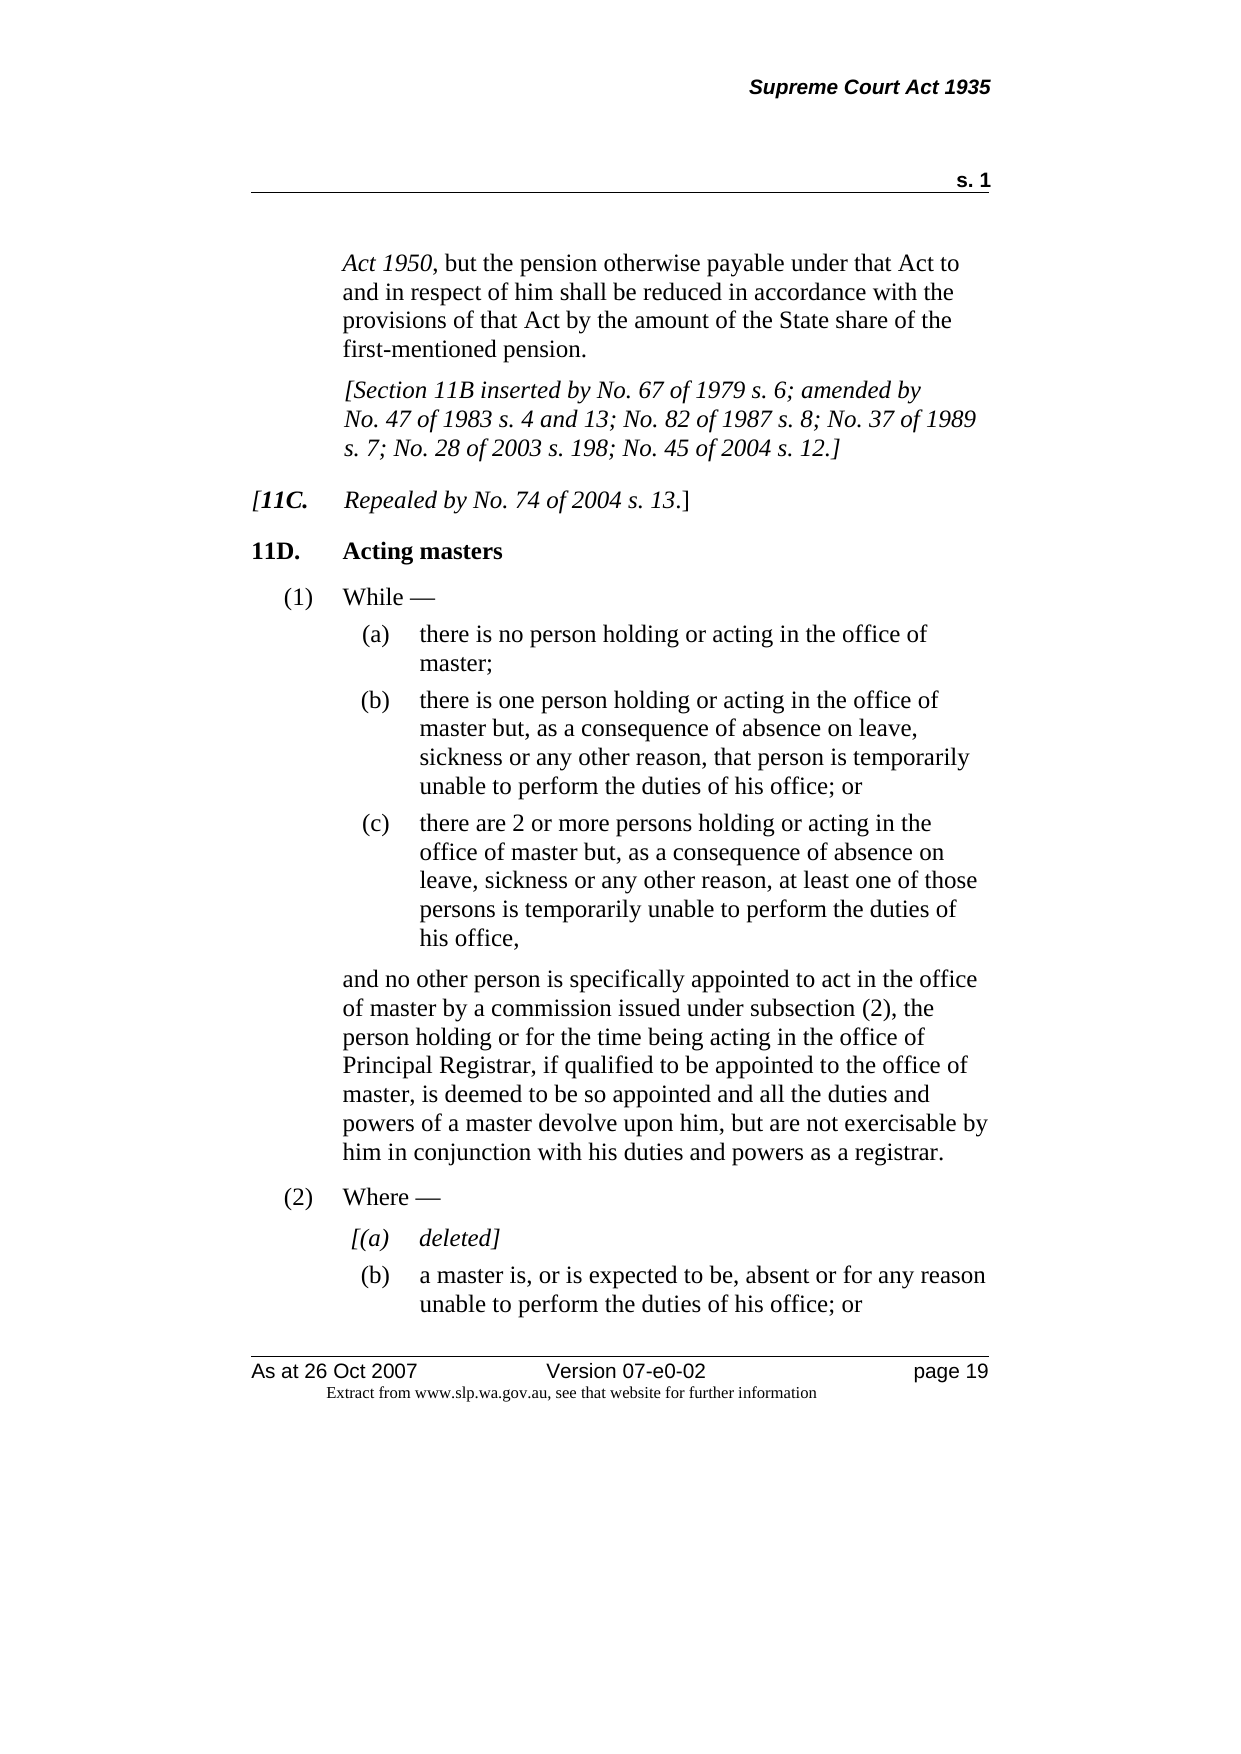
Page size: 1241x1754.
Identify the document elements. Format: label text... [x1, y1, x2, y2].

text (1) While — [251, 582, 989, 611]
text and no other person is specifically appointed to act in the office of master by a commission issued under subsection (2), the person holding or for the time being acting in the office of Principal Registrar, if qualified to be appointed to the office of master, is deemed to be so appointed and all the duties and powers of a master devolve upon him, but are not exercisable by him in conjunction with his duties and powers as a registrar. [251, 964, 989, 1166]
text [11C. Repealed by No. 74 of 2004 s. 13.] [251, 485, 989, 513]
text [251, 248, 989, 363]
subtitle 11D. Acting masters [251, 536, 989, 565]
text (a) there is no person holding or acting in the office of master; [251, 619, 989, 676]
text (c) there are 2 or more persons holding or acting in the office of master but, as a consequence of absence on leave, sickness or any other reason, at least one of those persons is temporarily unable to perform the duties of his office, [251, 808, 989, 952]
text [Section 11B inserted by No. 67 of 1979 s. 6; amended by No. 47 of 1983 s. 4 and 13; No. 82 of 1987 s. 8; No. 37 of 1989 s. 7; No. 28 of 2003 s. 198; No. 45 of 2004 s. 12.] [251, 376, 989, 462]
text (b) there is one person holding or acting in the office of master but, as a consequence of absence on leave, sickness or any other reason, that person is temporarily unable to perform the duties of his office; or [251, 685, 989, 800]
text (2) Where — [251, 1182, 989, 1211]
text (b) a master is, or is expected to be, absent or for any reason unable to perform the duties of his office; or [251, 1261, 989, 1318]
text [(a) deleted] [251, 1223, 989, 1252]
